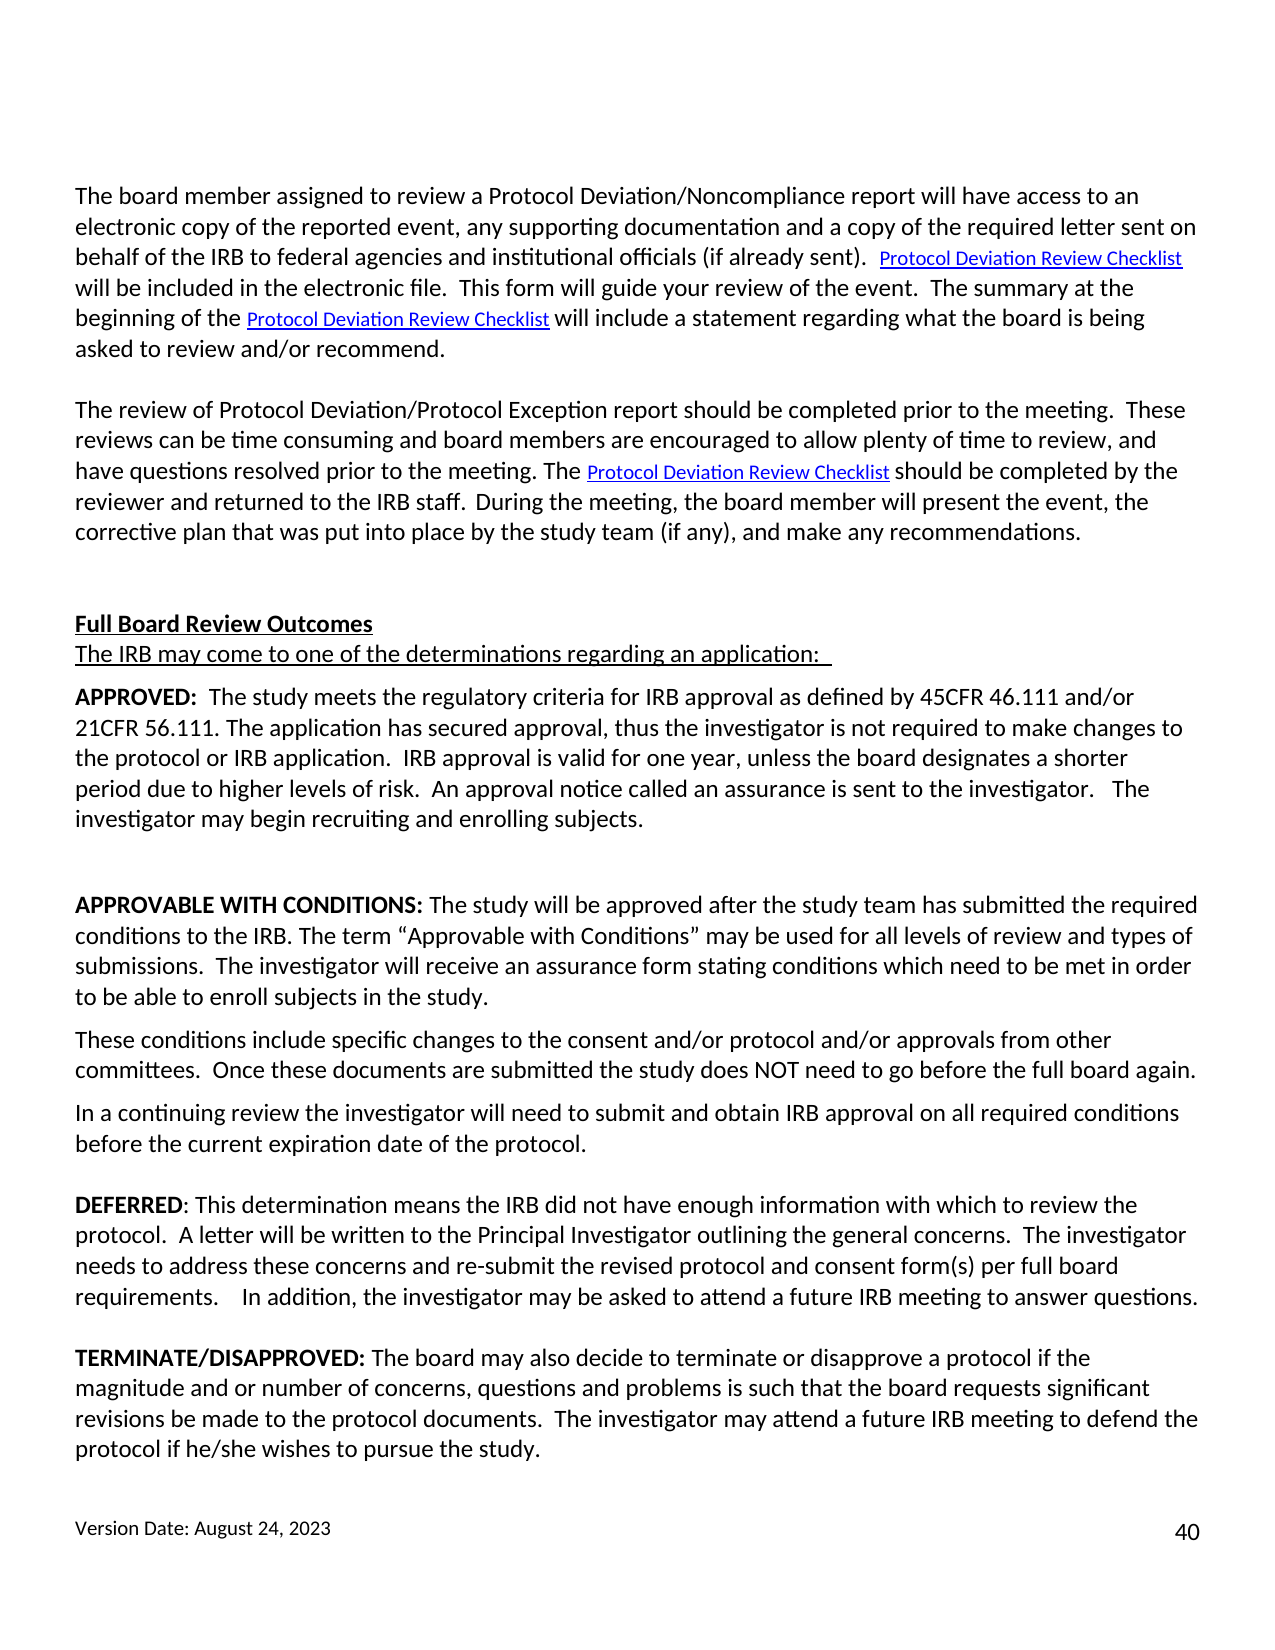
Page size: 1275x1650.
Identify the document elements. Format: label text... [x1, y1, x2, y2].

text APPROVABLE WITH CONDITIONS: The study will be approved after the study team has submitted the required conditions to the IRB. The term “Approvable with Conditions” may be used for all levels of review and types of submissions. The investigator will receive an assurance form stating conditions which need to be met in order to be able to enroll subjects in the study. [75, 889, 1200, 1012]
text TERMINATE/DISAPPROVED: The board may also decide to terminate or disapprove a protocol if the magnitude and or number of concerns, questions and problems is such that the board requests significant revisions be made to the protocol documents. The investigator may attend a future IRB meeting to defend the protocol if he/she wishes to pursue the study. [75, 1342, 1200, 1464]
text The board member assigned to review a Protocol Deviation/Noncompliance report will have access to an electronic copy of the reported event, any supporting documentation and a copy of the required letter sent on behalf of the IRB to federal agencies and institutional officials (if already sent). Protocol Deviation Review Checklist will be included in the electronic file. This form will guide your review of the event. The summary at the beginning of the Protocol Deviation Review Checklist will include a statement regarding what the board is being asked to review and/or recommend. [75, 181, 1200, 364]
subtitle Full Board Review Outcomes [75, 608, 1200, 638]
text The review of Protocol Deviation/Protocol Exception report should be completed prior to the meeting. These reviews can be time consuming and board members are encouraged to allow plenty of time to review, and have questions resolved prior to the meeting. The Protocol Deviation Review Checklist should be completed by the reviewer and returned to the IRB staff. During the meeting, the board member will present the event, the corrective plan that was put into place by the study team (if any), and make any recommendations. [75, 394, 1200, 547]
text In a continuing review the investigator will need to submit and obtain IRB approval on all required conditions before the current expiration date of the protocol. [75, 1098, 1200, 1159]
text These conditions include specific changes to the consent and/or protocol and/or approvals from other committees. Once these documents are submitted the study does NOT need to go before the full board again. [75, 1024, 1200, 1085]
text APPROVED: The study meets the regulatory criteria for IRB approval as defined by 45CFR 46.111 and/or 21CFR 56.111. The application has secured approval, thus the investigator is not required to make changes to the protocol or IRB application. IRB approval is valid for one year, unless the board designates a shorter period due to higher levels of risk. An approval notice called an assurance is sent to the investigator. The investigator may begin recruiting and enrolling subjects. [75, 681, 1200, 834]
text The IRB may come to one of the determinations regarding an application: [75, 638, 1200, 669]
text DEFERRED: This determination means the IRB did not have enough information with which to review the protocol. A letter will be written to the Principal Investigator outlining the general concerns. The investigator needs to address these concerns and re-submit the revised protocol and consent form(s) per full board requirements. In addition, the investigator may be asked to attend a future IRB meeting to answer questions. [75, 1189, 1200, 1311]
